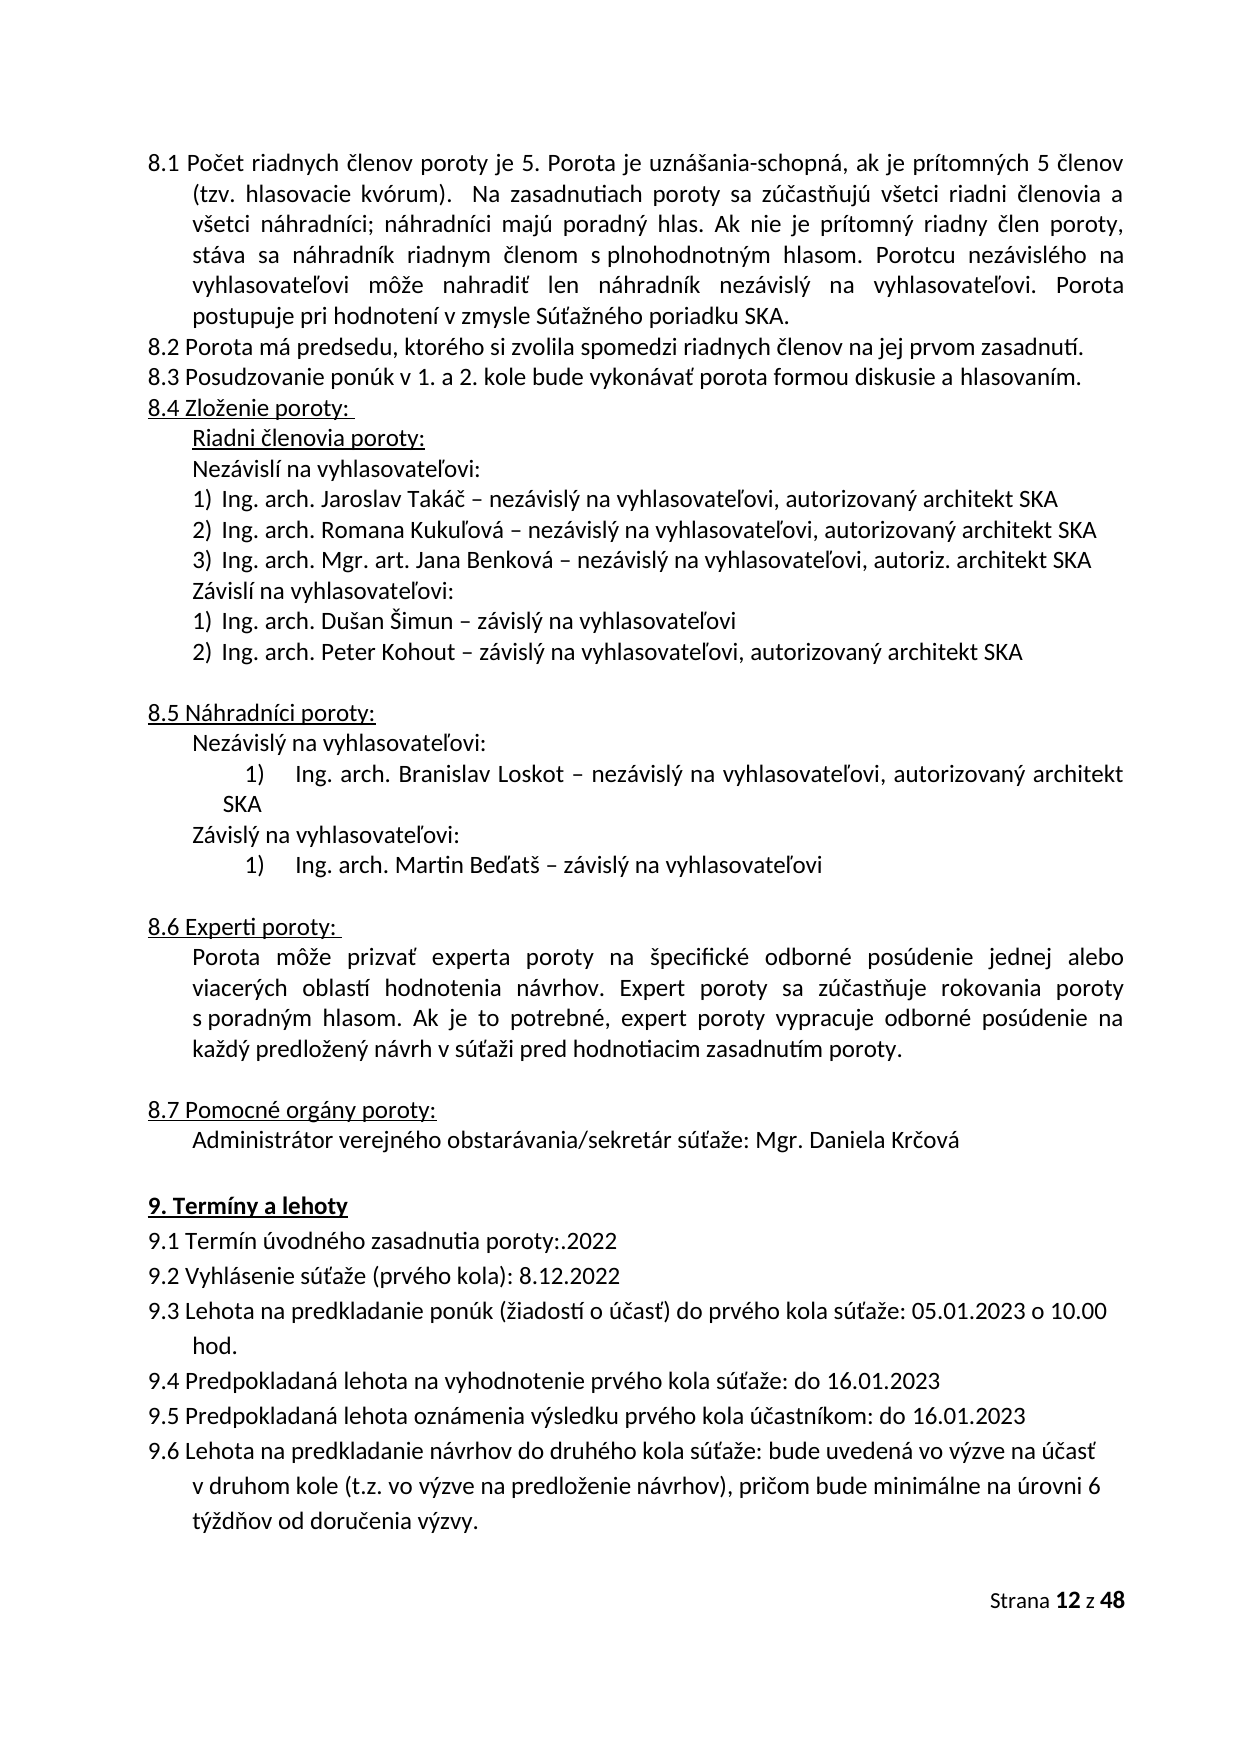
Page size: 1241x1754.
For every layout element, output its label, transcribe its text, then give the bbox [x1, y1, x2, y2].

list Ing. arch. Martin Beďatš – závislý na vyhlasovateľovi [223, 849, 1125, 880]
list Ing. arch. Branislav Loskot – nezávislý na vyhlasovateľovi, autorizovaný architekt SKA [223, 758, 1125, 819]
text 8.1 Počet riadnych členov poroty je 5. Porota je uznášania-schopná, ak je prítomných 5 členov (tzv. hlasovacie kvórum). Na zasadnutiach poroty sa zúčastňujú všetci riadni členovia a všetci náhradníci; náhradníci majú poradný hlas. Ak nie je prítomný riadny člen poroty, stáva sa náhradník riadnym členom s plnohodnotným hlasom. Porotcu nezávislého na vyhlasovateľovi môže nahradiť len náhradník nezávislý na vyhlasovateľovi. Porota postupuje pri hodnotení v zmysle Súťažného poriadku SKA. [148, 148, 1125, 331]
text Administrátor verejného obstarávania/sekretár súťaže: Mgr. Daniela Krčová [192, 1124, 1125, 1155]
text Nezávislí na vyhlasovateľovi: [192, 453, 1125, 483]
list Ing. arch. Jaroslav Takáč – nezávislý na vyhlasovateľovi, autorizovaný architekt SKA [192, 483, 1123, 514]
text 9.5 Predpokladaná lehota oznámenia výsledku prvého kola účastníkom: do 16.01.2023 [148, 1400, 1125, 1430]
text 9.2 Vyhlásenie súťaže (prvého kola): 8.12.2022 [148, 1260, 1125, 1290]
text 8.6 Experti poroty: [148, 911, 1125, 941]
text Riadni členovia poroty: [192, 422, 1125, 453]
text 8.2 Porota má predsedu, ktorého si zvolila spomedzi riadnych členov na jej prvom zasadnutí. [148, 331, 1125, 361]
text 8.7 Pomocné orgány poroty: [148, 1094, 1125, 1124]
list 2) Ing. arch. Peter Kohout – závislý na vyhlasovateľovi, autorizovaný architekt SKA [192, 636, 1125, 666]
text 8.5 Náhradníci poroty: [148, 697, 1125, 727]
text 9.1 Termín úvodného zasadnutia poroty:.2022 [148, 1225, 1125, 1255]
text 9. Termíny a lehoty [148, 1190, 1125, 1220]
text 8.4 Zloženie poroty: [148, 392, 1125, 422]
text 9.4 Predpokladaná lehota na vyhodnotenie prvého kola súťaže: do 16.01.2023 [148, 1365, 1125, 1395]
list Ing. arch. Mgr. art. Jana Benková – nezávislý na vyhlasovateľovi, autoriz. architekt SKA [192, 544, 1125, 575]
text Porota môže prizvať experta poroty na špecifické odborné posúdenie jednej alebo viacerých oblastí hodnotenia návrhov. Expert poroty sa zúčastňuje rokovania poroty s poradným hlasom. Ak je to potrebné, expert poroty vypracuje odborné posúdenie na každý predložený návrh v súťaži pred hodnotiacim zasadnutím poroty. [192, 941, 1125, 1063]
text Závislý na vyhlasovateľovi: [192, 819, 1125, 849]
text 9.6 Lehota na predkladanie návrhov do druhého kola súťaže: bude uvedená vo výzve na účasť v druhom kole (t.z. vo výzve na predloženie návrhov), pričom bude minimálne na úrovni 6 týždňov od doručenia výzvy. [148, 1435, 1125, 1535]
text 8.3 Posudzovanie ponúk v 1. a 2. kole bude vykonávať porota formou diskusie a hlasovaním. [148, 361, 1125, 392]
text Nezávislý na vyhlasovateľovi: [192, 727, 1125, 758]
list Ing. arch. Romana Kukuľová – nezávislý na vyhlasovateľovi, autorizovaný architekt SKA [192, 514, 1125, 544]
list 1) Ing. arch. Dušan Šimun – závislý na vyhlasovateľovi [192, 605, 1125, 636]
text 9.3 Lehota na predkladanie ponúk (žiadostí o účasť) do prvého kola súťaže: 05.01.2023 o 10.00 hod. [148, 1295, 1125, 1360]
text Závislí na vyhlasovateľovi: [192, 575, 1125, 605]
